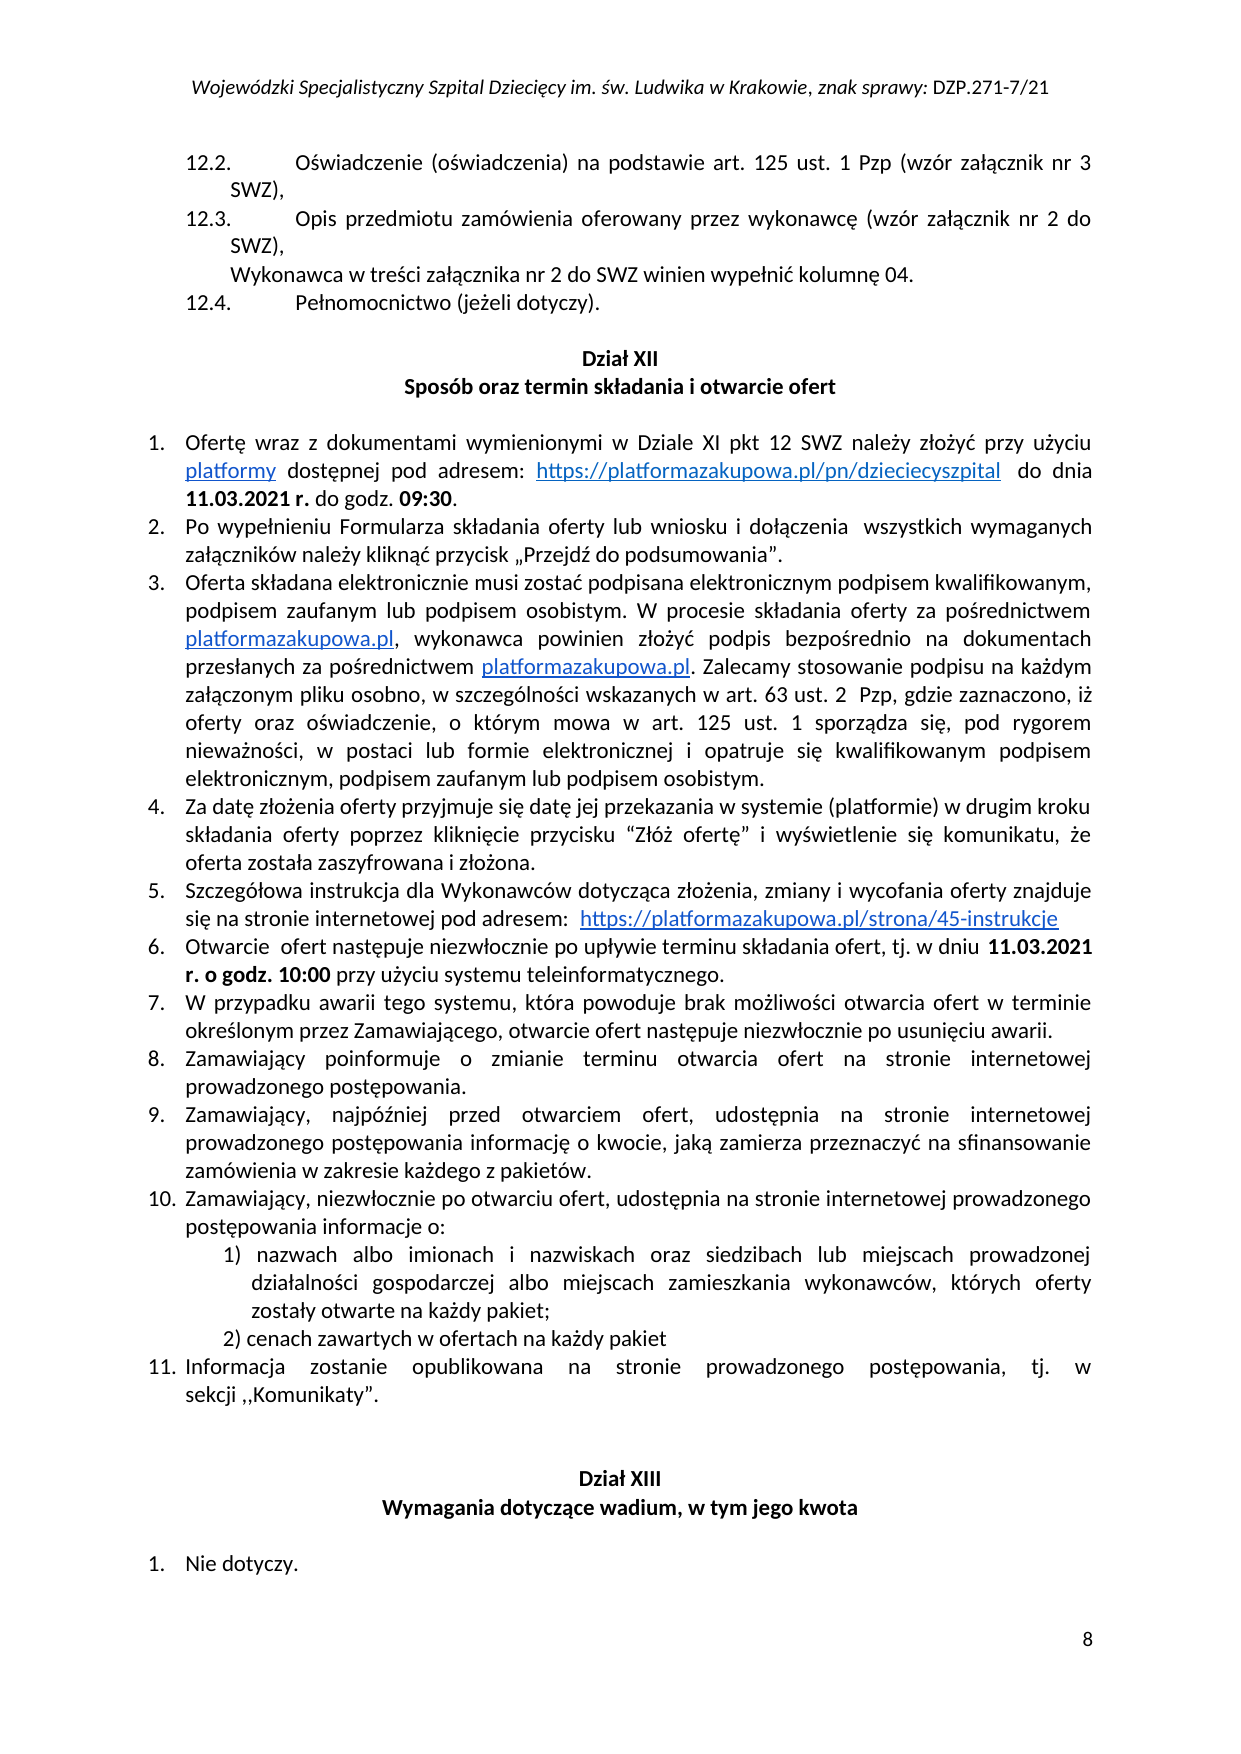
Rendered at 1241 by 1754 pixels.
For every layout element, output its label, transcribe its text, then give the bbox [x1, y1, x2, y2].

list Zamawiający poinformuje o zmianie terminu otwarcia ofert na stronie internetowej prowadzonego postępowania. [148, 1044, 1093, 1100]
list Otwarcie ofert następuje niezwłocznie po upływie terminu składania ofert, tj. w dniu 11.03.2021 r. o godz. 10:00 przy użyciu systemu teleinformatycznego. [148, 932, 1093, 988]
list Ofertę wraz z dokumentami wymienionymi w Dziale XI pkt 12 SWZ należy złożyć przy użyciu platformy dostępnej pod adresem: https://platformazakupowa.pl/pn/dzieciecyszpital do dnia 11.03.2021 r. do godz. 09:30. [148, 428, 1093, 512]
text 2) cenach zawartych w ofertach na każdy pakiet [148, 1324, 1093, 1352]
list Dział XIII [148, 1464, 1093, 1493]
list Zamawiający, niezwłocznie po otwarciu ofert, udostępnia na stronie internetowej prowadzonego postępowania informacje o: [148, 1184, 1093, 1240]
text 1) nazwach albo imionach i nazwiskach oraz siedzibach lub miejscach prowadzonej działalności gospodarczej albo miejscach zamieszkania wykonawców, których oferty zostały otwarte na każdy pakiet; [223, 1240, 1093, 1324]
list Zamawiający, najpóźniej przed otwarciem ofert, udostępnia na stronie internetowej prowadzonego postępowania informację o kwocie, jaką zamierza przeznaczyć na sfinansowanie zamówienia w zakresie każdego z pakietów. [148, 1100, 1093, 1184]
text Dział XII [148, 344, 1093, 372]
list Za datę złożenia oferty przyjmuje się datę jej przekazania w systemie (platformie) w drugim kroku składania oferty poprzez kliknięcie przycisku “Złóż ofertę” i wyświetlenie się komunikatu, że oferta została zaszyfrowana i złożona. [148, 792, 1093, 876]
list Po wypełnieniu Formularza składania oferty lub wniosku i dołączenia wszystkich wymaganych załączników należy kliknąć przycisk „Przejdź do podsumowania”. [148, 512, 1093, 568]
list W przypadku awarii tego systemu, która powoduje brak możliwości otwarcia ofert w terminie określonym przez Zamawiającego, otwarcie ofert następuje niezwłocznie po usunięciu awarii. [148, 988, 1093, 1044]
list Oświadczenie (oświadczenia) na podstawie art. 125 ust. 1 Pzp (wzór załącznik nr 3 SWZ), [185, 148, 1093, 204]
list Szczegółowa instrukcja dla Wykonawców dotycząca złożenia, zmiany i wycofania oferty znajduje się na stronie internetowej pod adresem: https://platformazakupowa.pl/strona/45-instrukcje [148, 876, 1093, 932]
list Informacja zostanie opublikowana na stronie prowadzonego postępowania, tj. w sekcji ,,Komunikaty”. [148, 1352, 1093, 1408]
list Oferta składana elektronicznie musi zostać podpisana elektronicznym podpisem kwalifikowanym, podpisem zaufanym lub podpisem osobistym. W procesie składania oferty za pośrednictwem platformazakupowa.pl, wykonawca powinien złożyć podpis bezpośrednio na dokumentach przesłanych za pośrednictwem platformazakupowa.pl. Zalecamy stosowanie podpisu na każdym załączonym pliku osobno, w szczególności wskazanych w art. 63 ust. 2 Pzp, gdzie zaznaczono, iż oferty oraz oświadczenie, o którym mowa w art. 125 ust. 1 sporządza się, pod rygorem nieważności, w postaci lub formie elektronicznej i opatruje się kwalifikowanym podpisem elektronicznym, podpisem zaufanym lub podpisem osobistym. [148, 568, 1093, 792]
list Pełnomocnictwo (jeżeli dotyczy). [185, 288, 1093, 316]
list Wykonawca w treści załącznika nr 2 do SWZ winien wypełnić kolumnę 04. [230, 260, 1093, 288]
list Wymagania dotyczące wadium, w tym jego kwota [148, 1493, 1093, 1521]
list Opis przedmiotu zamówienia oferowany przez wykonawcę (wzór załącznik nr 2 do SWZ), [185, 204, 1093, 260]
text Sposób oraz termin składania i otwarcie ofert [148, 372, 1093, 400]
list Nie dotyczy. [148, 1549, 1093, 1577]
